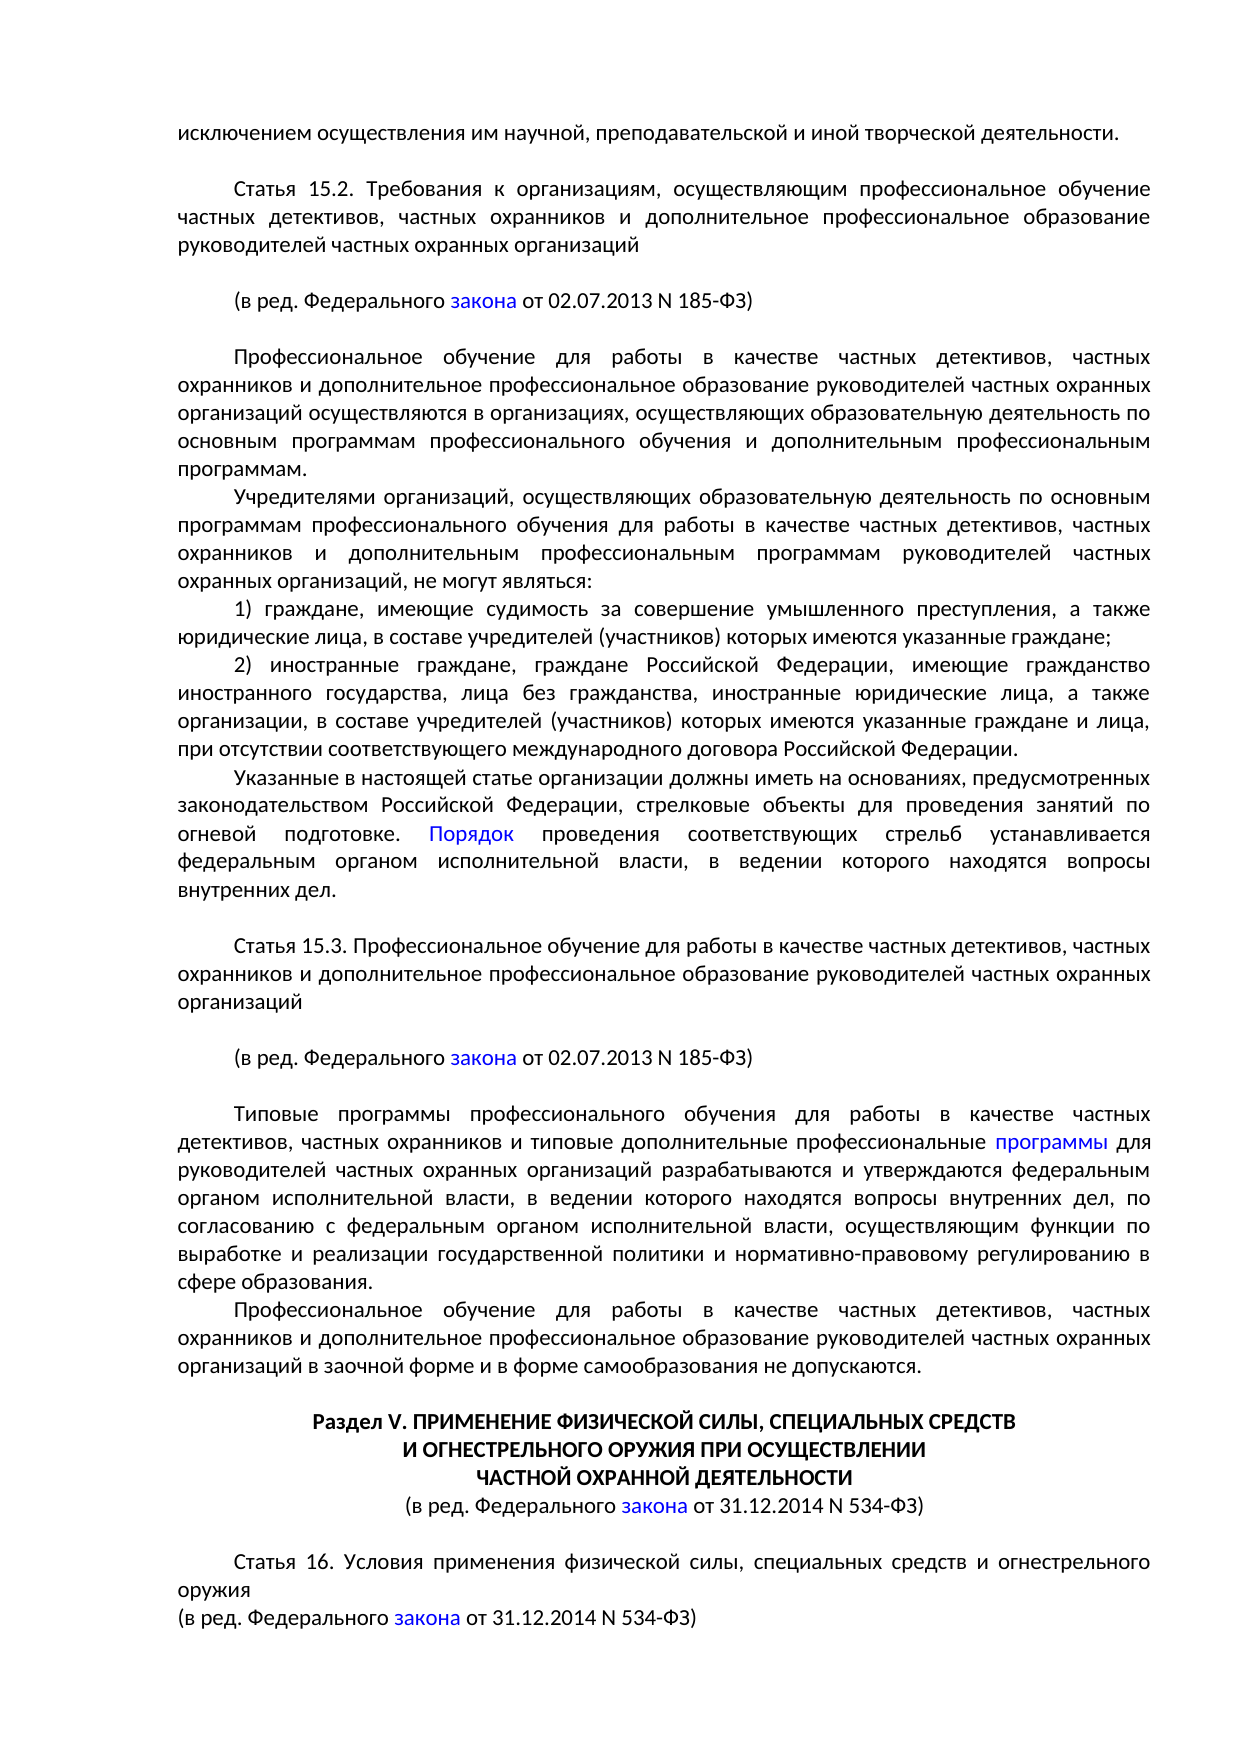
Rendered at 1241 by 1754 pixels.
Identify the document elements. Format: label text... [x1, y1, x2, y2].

text И ОГНЕСТРЕЛЬНОГО ОРУЖИЯ ПРИ ОСУЩЕСТВЛЕНИИ [177, 1435, 1152, 1463]
text Указанные в настоящей статье организации должны иметь на основаниях, предусмотренных законодательством Российской Федерации, стрелковые объекты для проведения занятий по огневой подготовке. Порядок проведения соответствующих стрельб устанавливается федеральным органом исполнительной власти, в ведении которого находятся вопросы внутренних дел. [177, 763, 1152, 903]
text Статья 16. Условия применения физической силы, специальных средств и огнестрельного оружия [177, 1547, 1152, 1603]
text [177, 118, 1152, 146]
text Профессиональное обучение для работы в качестве частных детективов, частных охранников и дополнительное профессиональное образование руководителей частных охранных организаций осуществляются в организациях, осуществляющих образовательную деятельность по основным программам профессионального обучения и дополнительным профессиональным программам. [177, 342, 1152, 482]
text Профессиональное обучение для работы в качестве частных детективов, частных охранников и дополнительное профессиональное образование руководителей частных охранных организаций в заочной форме и в форме самообразования не допускаются. [177, 1295, 1152, 1379]
text Статья 15.3. Профессиональное обучение для работы в качестве частных детективов, частных охранников и дополнительное профессиональное образование руководителей частных охранных организаций [177, 931, 1152, 1015]
text (в ред. Федерального закона от 31.12.2014 N 534-ФЗ) [177, 1491, 1152, 1519]
text (в ред. Федерального закона от 02.07.2013 N 185-ФЗ) [177, 1043, 1152, 1071]
text 1) граждане, имеющие судимость за совершение умышленного преступления, а также юридические лица, в составе учредителей (участников) которых имеются указанные граждане; [177, 594, 1152, 651]
text (в ред. Федерального закона от 31.12.2014 N 534-ФЗ) [177, 1603, 1152, 1631]
text (в ред. Федерального закона от 02.07.2013 N 185-ФЗ) [177, 286, 1152, 314]
text Типовые программы профессионального обучения для работы в качестве частных детективов, частных охранников и типовые дополнительные профессиональные программы для руководителей частных охранных организаций разрабатываются и утверждаются федеральным органом исполнительной власти, в ведении которого находятся вопросы внутренних дел, по согласованию с федеральным органом исполнительной власти, осуществляющим функции по выработке и реализации государственной политики и нормативно-правовому регулированию в сфере образования. [177, 1099, 1152, 1295]
text Раздел V. ПРИМЕНЕНИЕ ФИЗИЧЕСКОЙ СИЛЫ, СПЕЦИАЛЬНЫХ СРЕДСТВ [177, 1407, 1152, 1435]
text 2) иностранные граждане, граждане Российской Федерации, имеющие гражданство иностранного государства, лица без гражданства, иностранные юридические лица, а также организации, в составе учредителей (участников) которых имеются указанные граждане и лица, при отсутствии соответствующего международного договора Российской Федерации. [177, 651, 1152, 763]
text Учредителями организаций, осуществляющих образовательную деятельность по основным программам профессионального обучения для работы в качестве частных детективов, частных охранников и дополнительным профессиональным программам руководителей частных охранных организаций, не могут являться: [177, 482, 1152, 594]
text ЧАСТНОЙ ОХРАННОЙ ДЕЯТЕЛЬНОСТИ [177, 1463, 1152, 1491]
text Статья 15.2. Требования к организациям, осуществляющим профессиональное обучение частных детективов, частных охранников и дополнительное профессиональное образование руководителей частных охранных организаций [177, 174, 1152, 258]
